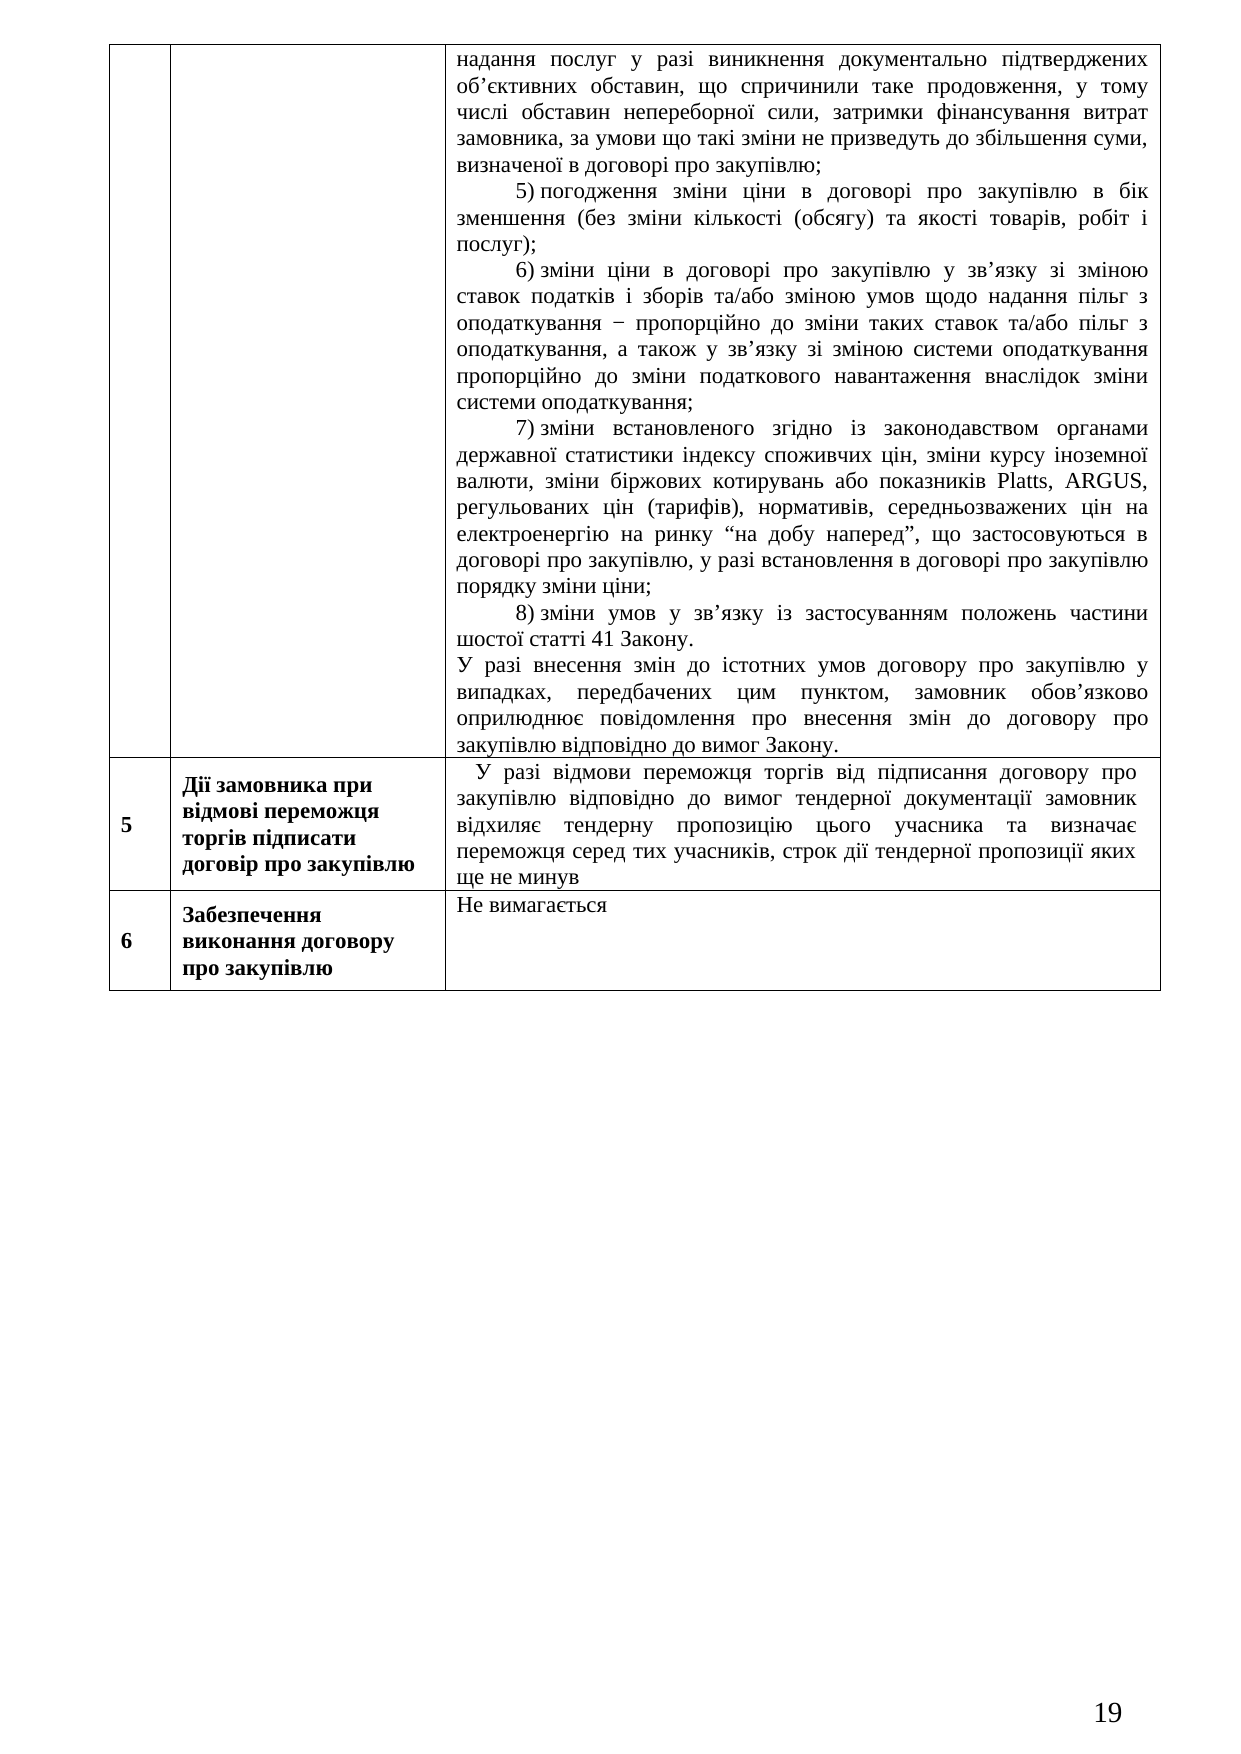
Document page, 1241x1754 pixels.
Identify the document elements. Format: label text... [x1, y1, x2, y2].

table_cell 6 [110, 891, 170, 990]
table_cell Не вимагається [446, 891, 1160, 990]
table_cell 5 [110, 758, 170, 890]
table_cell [171, 45, 445, 757]
table_cell 4 [110, 45, 170, 757]
table_cell Забезпечення виконання договору про закупівлю [171, 891, 445, 990]
table_cell Дії замовника при відмові переможця торгів підписати договір про закупівлю [171, 758, 445, 890]
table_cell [446, 45, 1160, 757]
table_cell У разі відмови переможця торгів від підписання договору про закупівлю відповідно до вимог тендерної документації замовник відхиляє тендерну пропозицію цього учасника та визначає переможця серед тих учасників, строк дії тендерної пропозиції яких ще не минув [446, 758, 1160, 890]
